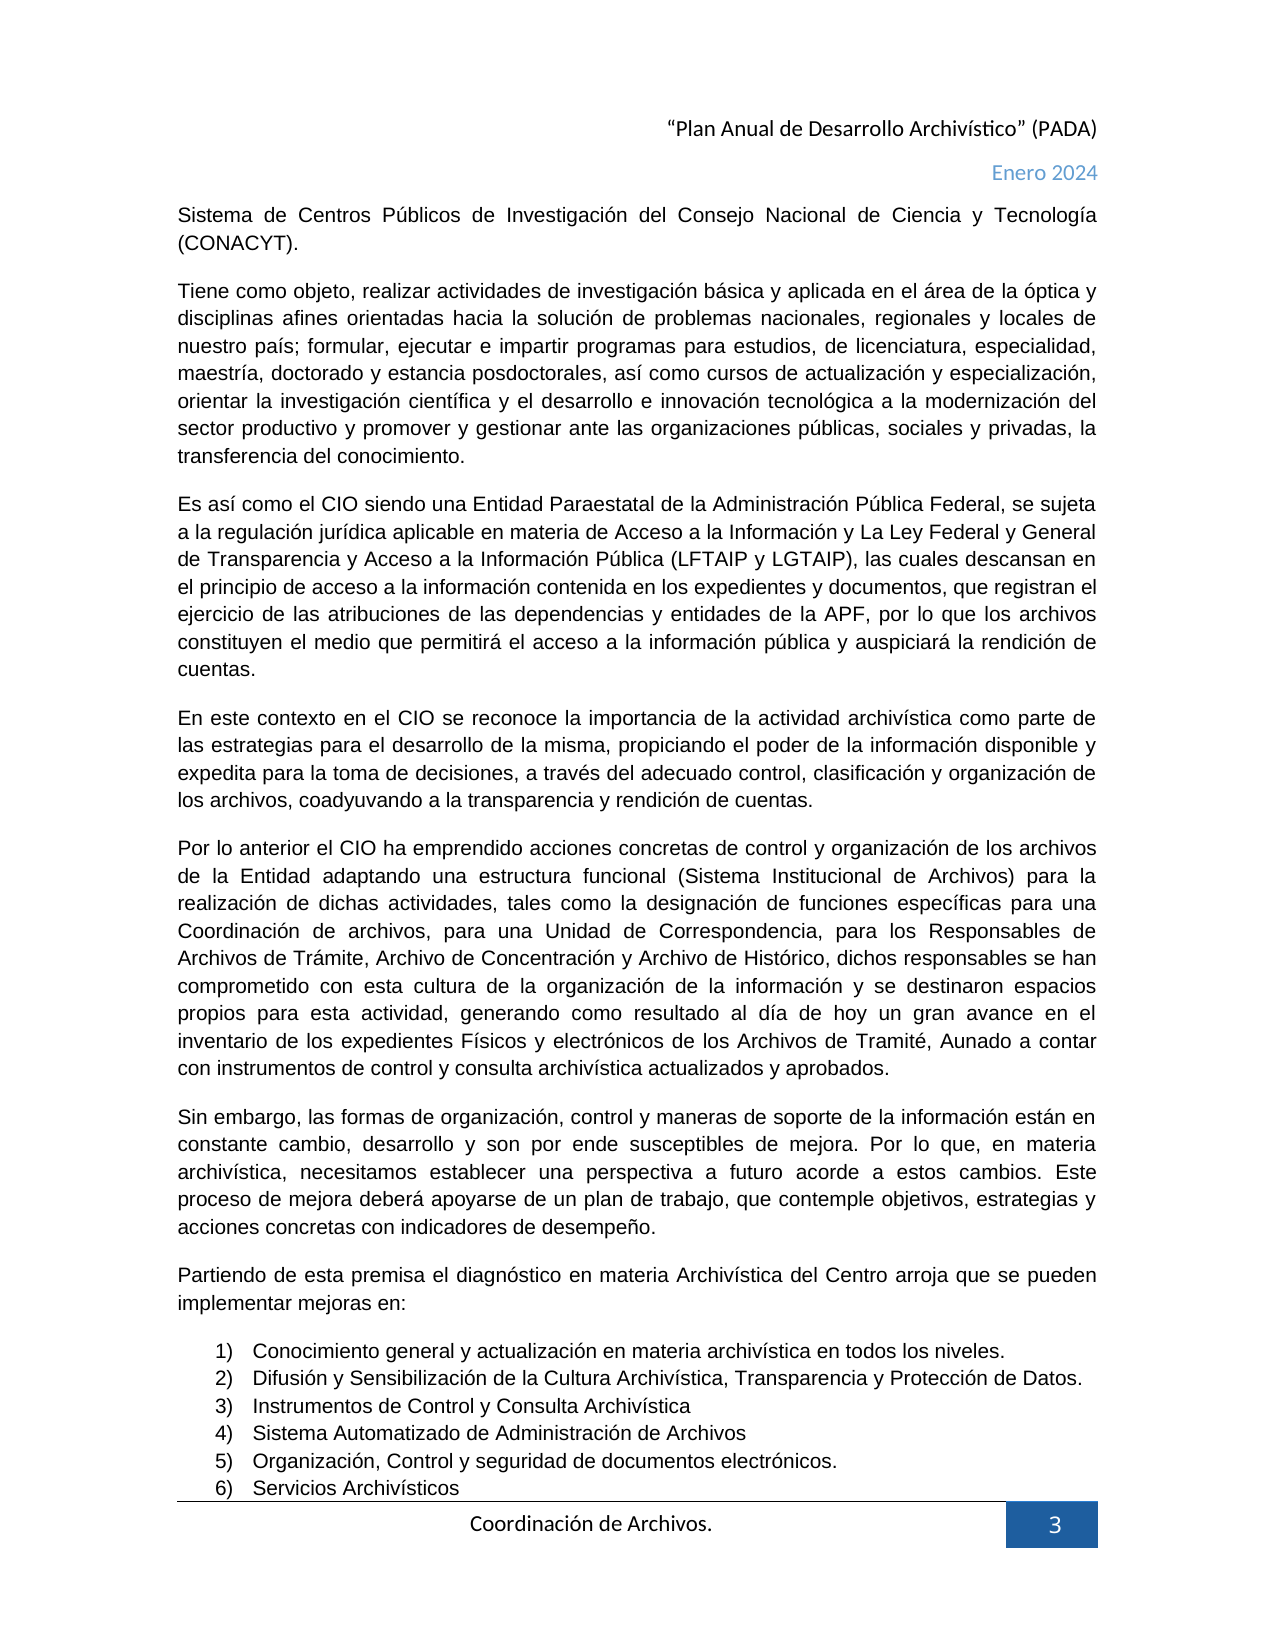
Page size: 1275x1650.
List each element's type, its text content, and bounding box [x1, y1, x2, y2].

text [177, 203, 1098, 254]
text Por lo anterior el CIO ha emprendido acciones concretas de control y organización de los archivos de la Entidad adaptando una estructura funcional (Sistema Institucional de Archivos) para la realización de dichas actividades, tales como la designación de funciones específicas para una Coordinación de archivos, para una Unidad de Correspondencia, para los Responsables de Archivos de Trámite, Archivo de Concentración y Archivo de Histórico, dichos responsables se han comprometido con esta cultura de la organización de la información y se destinaron espacios propios para esta actividad, generando como resultado al día de hoy un gran avance en el inventario de los expedientes Físicos y electrónicos de los Archivos de Tramité, Aunado a contar con instrumentos de control y consulta archivística actualizados y aprobados. [177, 836, 1098, 1080]
text Tiene como objeto, realizar actividades de investigación básica y aplicada en el área de la óptica y disciplinas afines orientadas hacia la solución de problemas nacionales, regionales y locales de nuestro país; formular, ejecutar e impartir programas para estudios, de licenciatura, especialidad, maestría, doctorado y estancia posdoctorales, así como cursos de actualización y especialización, orientar la investigación científica y el desarrollo e innovación tecnológica a la modernización del sector productivo y promover y gestionar ante las organizaciones públicas, sociales y privadas, la transferencia del conocimiento. [177, 279, 1098, 468]
list Instrumentos de Control y Consulta Archivística [215, 1394, 1098, 1418]
list Difusión y Sensibilización de la Cultura Archivística, Transparencia y Protección de Datos. [215, 1366, 1098, 1390]
list Conocimiento general y actualización en materia archivística en todos los niveles. [215, 1339, 1098, 1363]
text Partiendo de esta premisa el diagnóstico en materia Archivística del Centro arroja que se pueden implementar mejoras en: [177, 1263, 1098, 1314]
text En este contexto en el CIO se reconoce la importancia de la actividad archivística como parte de las estrategias para el desarrollo de la misma, propiciando el poder de la información disponible y expedita para la toma de decisiones, a través del adecuado control, clasificación y organización de los archivos, coadyuvando a la transparencia y rendición de cuentas. [177, 705, 1098, 812]
list Servicios Archivísticos [215, 1476, 1098, 1500]
list Sistema Automatizado de Administración de Archivos [215, 1421, 1098, 1445]
list Organización, Control y seguridad de documentos electrónicos. [215, 1449, 1098, 1473]
text Es así como el CIO siendo una Entidad Paraestatal de la Administración Pública Federal, se sujeta a la regulación jurídica aplicable en materia de Acceso a la Información y La Ley Federal y General de Transparencia y Acceso a la Información Pública (LFTAIP y LGTAIP), las cuales descansan en el principio de acceso a la información contenida en los expedientes y documentos, que registran el ejercicio de las atribuciones de las dependencias y entidades de la APF, por lo que los archivos constituyen el medio que permitirá el acceso a la información pública y auspiciará la rendición de cuentas. [177, 492, 1098, 681]
text Sin embargo, las formas de organización, control y maneras de soporte de la información están en constante cambio, desarrollo y son por ende susceptibles de mejora. Por lo que, en materia archivística, necesitamos establecer una perspectiva a futuro acorde a estos cambios. Este proceso de mejora deberá apoyarse de un plan de trabajo, que contemple objetivos, estrategias y acciones concretas con indicadores de desempeño. [177, 1104, 1098, 1238]
